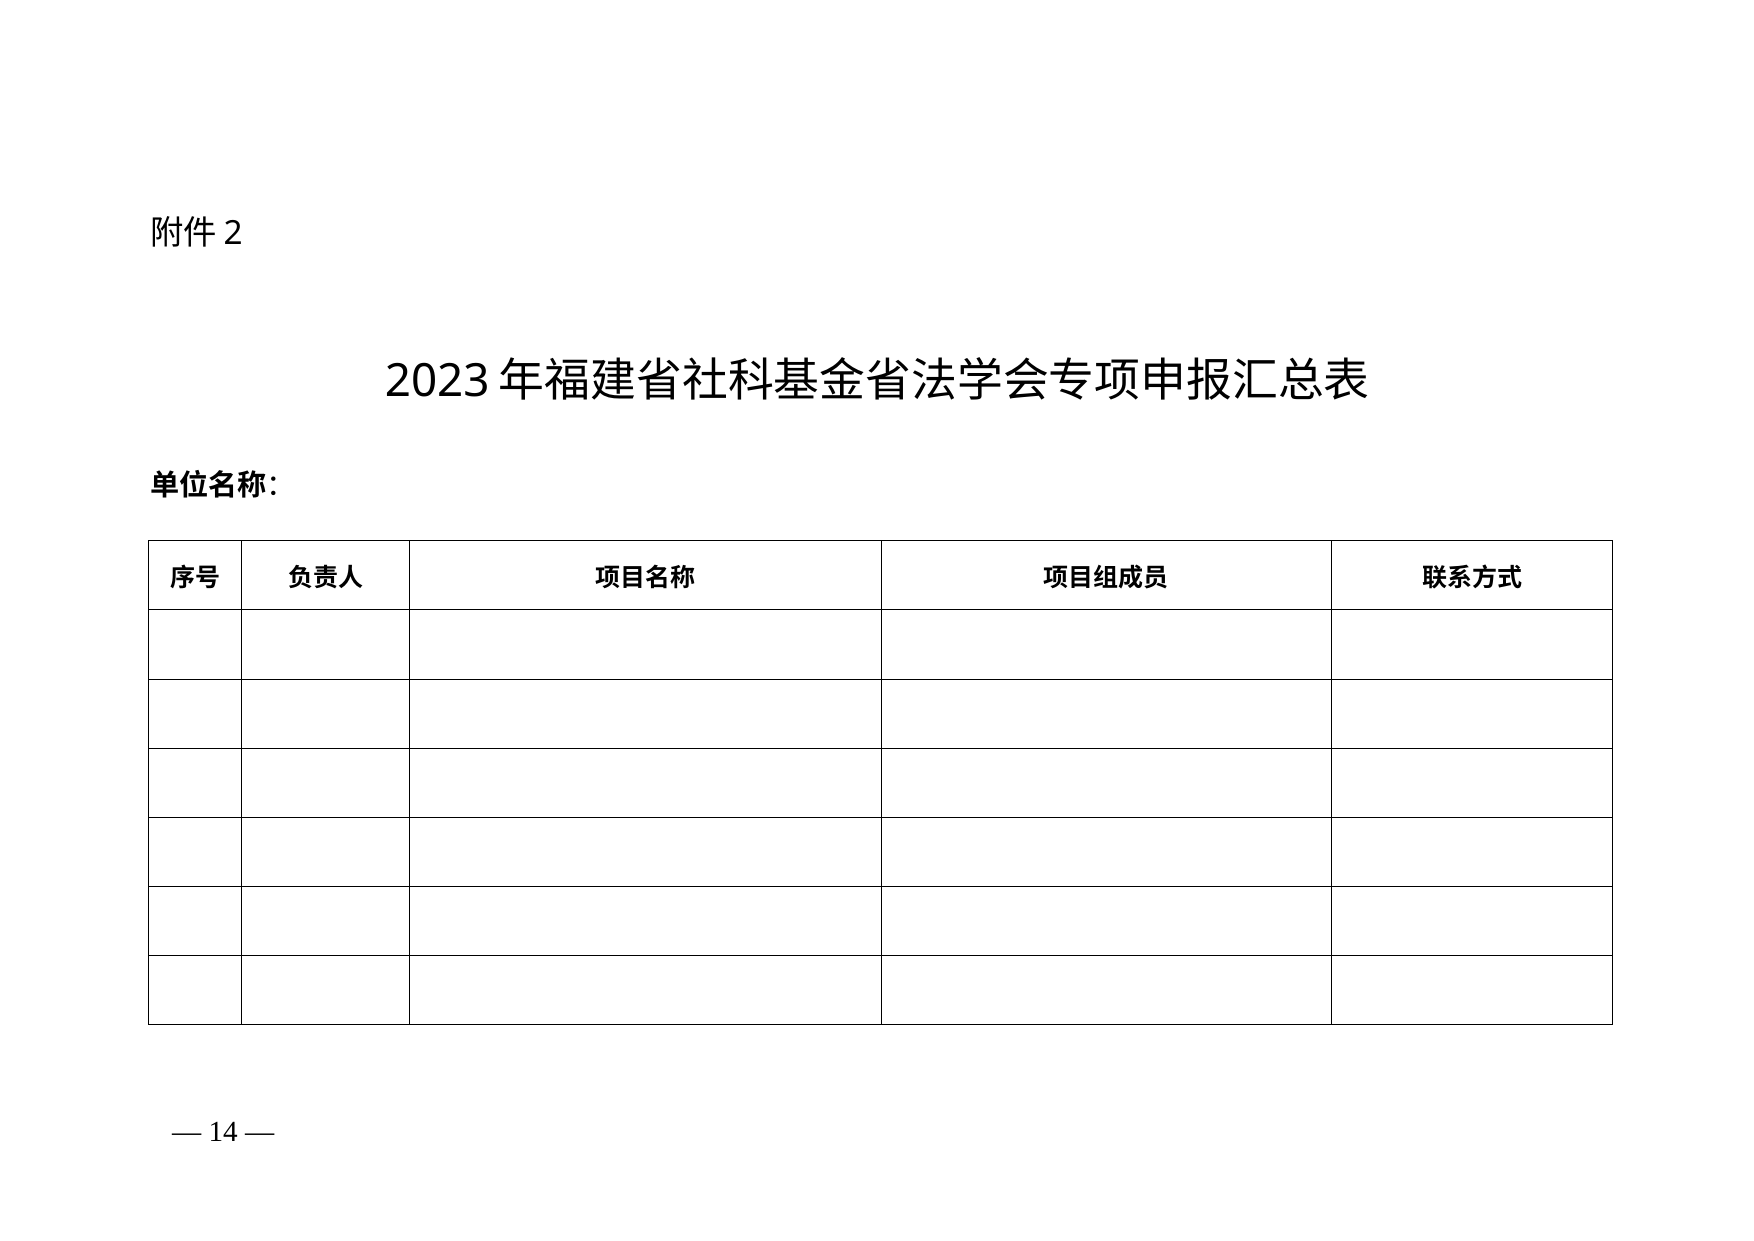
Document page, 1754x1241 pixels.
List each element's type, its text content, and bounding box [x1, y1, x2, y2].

table_cell [149, 956, 241, 1024]
table_cell [242, 818, 409, 886]
table_cell [149, 680, 241, 748]
table_cell [242, 610, 409, 678]
table_cell [1332, 956, 1612, 1024]
table_header 项目组成员 [882, 541, 1331, 609]
table_cell [149, 818, 241, 886]
table_cell [882, 887, 1331, 955]
table_cell [149, 610, 241, 678]
table_cell [242, 749, 409, 817]
text 单位名称： [150, 450, 1604, 515]
table_cell [882, 749, 1331, 817]
table_cell [149, 749, 241, 817]
table_cell [1332, 749, 1612, 817]
table_cell [149, 887, 241, 955]
table_cell [410, 749, 881, 817]
table_cell [1332, 818, 1612, 886]
table_header 负责人 [242, 541, 409, 609]
table_cell [410, 610, 881, 678]
table_cell [882, 680, 1331, 748]
table_cell [882, 610, 1331, 678]
table_cell [242, 956, 409, 1024]
table_cell [1332, 680, 1612, 748]
table_cell [242, 887, 409, 955]
table_cell [882, 818, 1331, 886]
table_cell [410, 956, 881, 1024]
table_cell [410, 887, 881, 955]
text 附件2 [150, 198, 1604, 263]
table_header 项目名称 [410, 541, 881, 609]
table_cell [410, 818, 881, 886]
table_cell [1332, 887, 1612, 955]
table_cell [1332, 610, 1612, 678]
text 2023年福建省社科基金省法学会专项申报汇总表 [150, 328, 1604, 425]
table_cell [882, 956, 1331, 1024]
table_header 序号 [149, 541, 241, 609]
table_header 联系方式 [1332, 541, 1612, 609]
table_cell [242, 680, 409, 748]
table_cell [410, 680, 881, 748]
